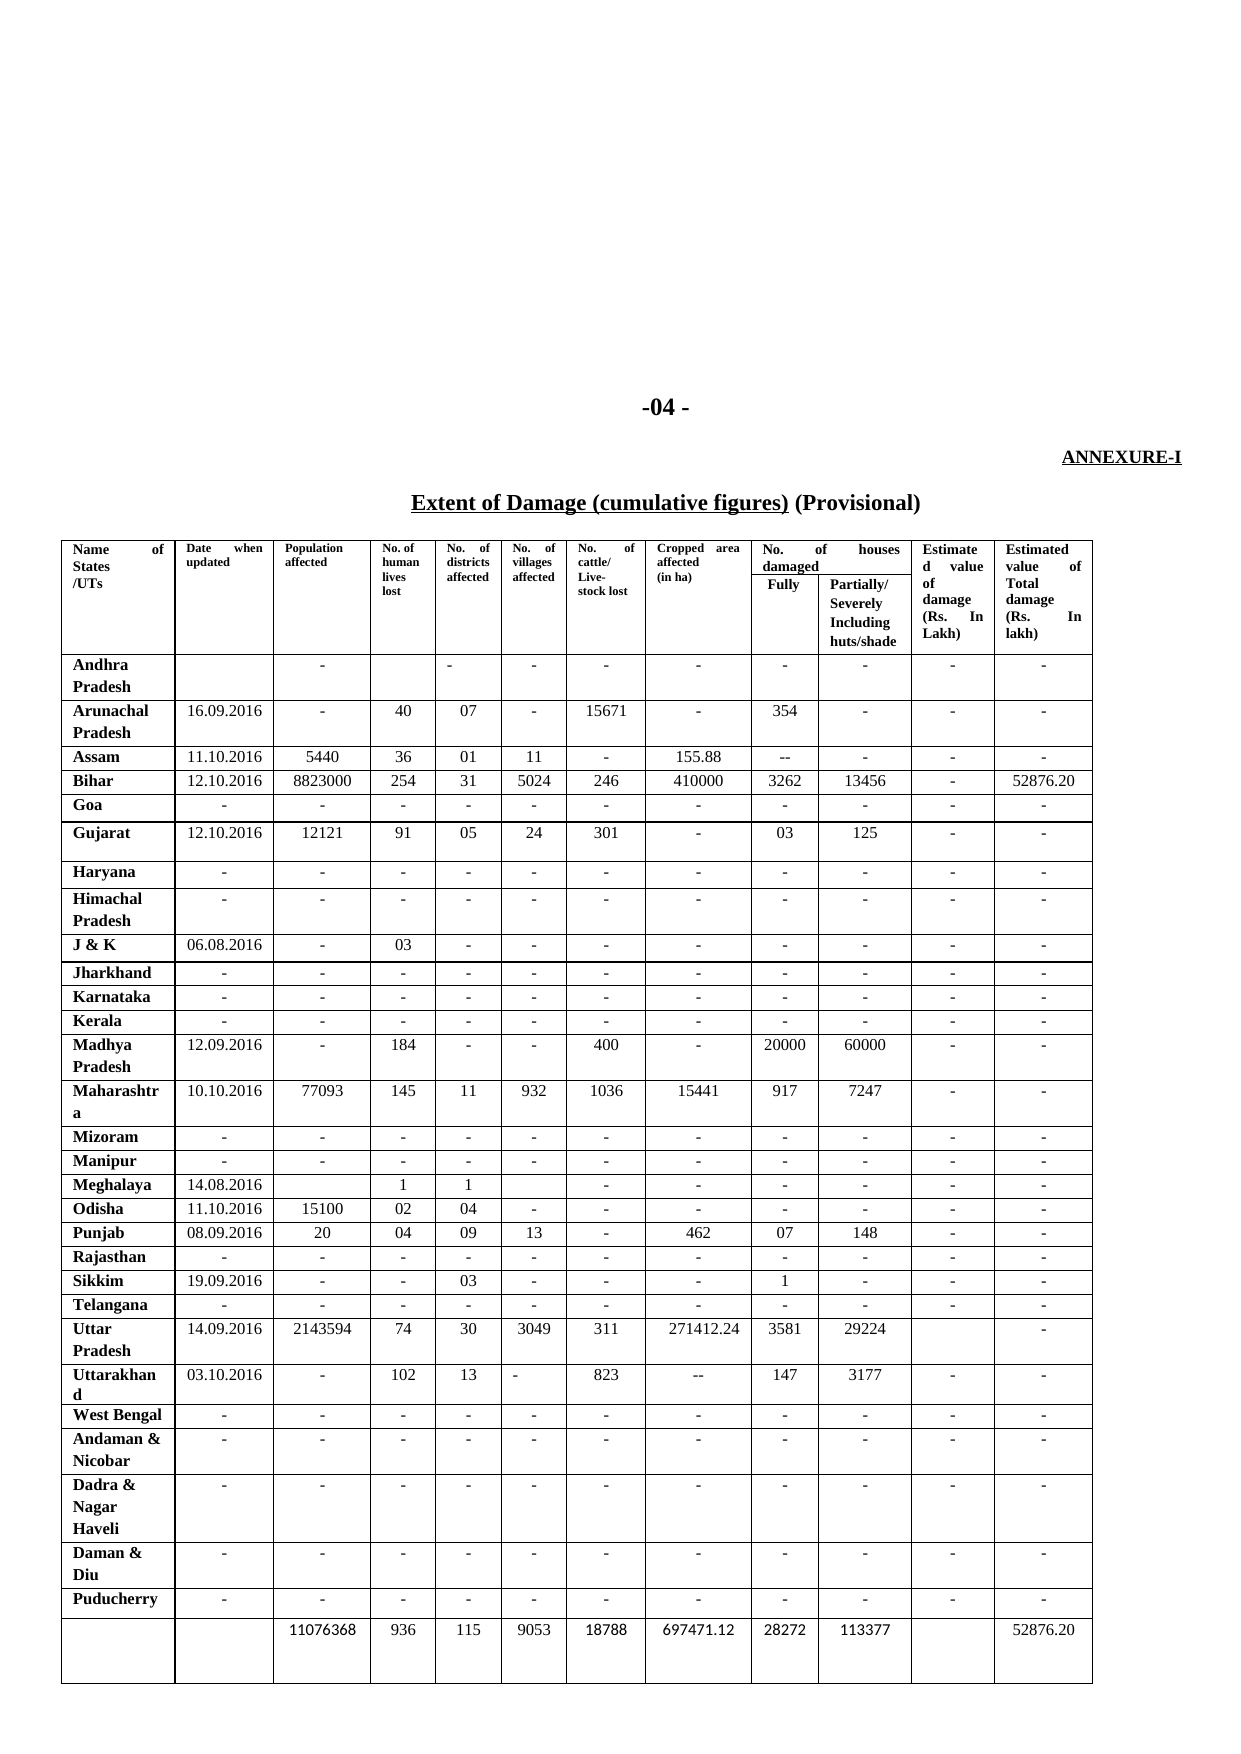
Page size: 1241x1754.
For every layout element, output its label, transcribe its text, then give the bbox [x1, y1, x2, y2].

table_cell - [912, 1475, 994, 1542]
table_cell 15441 [646, 1081, 751, 1126]
table_cell - [274, 655, 370, 700]
table_cell 1 [436, 1175, 501, 1198]
table_cell - [502, 1429, 566, 1474]
table_cell Madhya Pradesh [62, 1035, 174, 1079]
table_cell - [912, 935, 994, 961]
table_cell - [912, 1543, 994, 1588]
table_cell - [176, 963, 273, 985]
table_cell 52876.20 [995, 1619, 1092, 1683]
table_cell - [995, 986, 1092, 1009]
table_cell - [752, 889, 818, 934]
table_cell - [646, 701, 751, 746]
table_cell - [912, 1223, 994, 1246]
table_cell - [176, 1011, 273, 1033]
table_cell - [819, 1295, 911, 1318]
table_cell - [752, 1405, 818, 1428]
table_cell - [819, 1199, 911, 1222]
table_cell - [502, 1247, 566, 1270]
table_cell J & K [62, 935, 174, 961]
table_cell - [819, 747, 911, 770]
table_cell - [646, 1405, 751, 1428]
table_cell - [274, 1365, 370, 1403]
table_cell Odisha [62, 1199, 174, 1222]
table_cell - [502, 1475, 566, 1542]
table_cell - [819, 1475, 911, 1542]
table_cell - [567, 1589, 645, 1618]
table_cell - [567, 747, 645, 770]
table_cell - [436, 1475, 501, 1542]
table_cell - [995, 1011, 1092, 1033]
table_cell - [912, 862, 994, 888]
table_cell - [995, 1223, 1092, 1246]
table_cell - [912, 889, 994, 934]
table_cell - [502, 1271, 566, 1294]
table_cell - [912, 1589, 994, 1618]
table_cell - [752, 1543, 818, 1588]
table_cell 11 [502, 747, 566, 770]
table_cell - [567, 1271, 645, 1294]
table_cell 28272 [752, 1619, 818, 1683]
table_header No. of villages affected [502, 541, 566, 654]
table_cell - [752, 795, 818, 821]
table_cell - [819, 1247, 911, 1270]
table_cell - [912, 1247, 994, 1270]
table_cell - [912, 1365, 994, 1403]
table_cell - [176, 1475, 273, 1542]
table_cell Daman & Diu [62, 1543, 174, 1588]
table_cell 932 [502, 1081, 566, 1126]
table_cell - [995, 823, 1092, 861]
table_cell - [912, 1405, 994, 1428]
table_cell Assam [62, 747, 174, 770]
table_cell 147 [752, 1365, 818, 1403]
table_cell 5024 [502, 771, 566, 794]
table_cell 05 [436, 823, 501, 861]
table_cell 7247 [819, 1081, 911, 1126]
table_cell 301 [567, 823, 645, 861]
table_cell Meghalaya [62, 1175, 174, 1198]
table_cell 30 [436, 1319, 501, 1364]
table_cell - [274, 1405, 370, 1428]
table_cell - [752, 655, 818, 700]
table_cell - [274, 986, 370, 1009]
table_cell 11076368 [274, 1619, 370, 1683]
table_cell - [567, 862, 645, 888]
table_cell - [567, 1543, 645, 1588]
table_cell - [176, 1295, 273, 1318]
table_cell 15100 [274, 1199, 370, 1222]
table_cell - [436, 1295, 501, 1318]
table_cell - [502, 795, 566, 821]
table_cell - [502, 1365, 566, 1403]
table_cell 12.10.2016 [176, 823, 273, 861]
table_cell - [752, 862, 818, 888]
table_cell - [567, 1011, 645, 1033]
table_cell - [567, 986, 645, 1009]
table_cell - [371, 986, 435, 1009]
table_cell 1 [752, 1271, 818, 1294]
table_cell 11.10.2016 [176, 747, 273, 770]
table_cell - [502, 1543, 566, 1588]
table_cell - [371, 1475, 435, 1542]
table_cell - [274, 862, 370, 888]
table_cell - [502, 655, 566, 700]
table_cell 1036 [567, 1081, 645, 1126]
table_cell - [752, 986, 818, 1009]
table_cell Sikkim [62, 1271, 174, 1294]
table_cell - [176, 1405, 273, 1428]
table_cell - [371, 862, 435, 888]
table_cell Maharashtra [62, 1081, 174, 1126]
table_cell - [995, 701, 1092, 746]
table_cell 823 [567, 1365, 645, 1403]
table_cell 3049 [502, 1319, 566, 1364]
table_cell 36 [371, 747, 435, 770]
table_cell Goa [62, 795, 174, 821]
table_header No. of human lives lost [371, 541, 435, 654]
table_cell - [274, 1295, 370, 1318]
table_cell - [995, 1247, 1092, 1270]
table_cell 40 [371, 701, 435, 746]
table_cell 29224 [819, 1319, 911, 1364]
table_cell - [752, 1475, 818, 1542]
table_cell 15671 [567, 701, 645, 746]
table_cell - [567, 1199, 645, 1222]
table_cell 1 [371, 1175, 435, 1198]
table_cell - [436, 963, 501, 985]
table_cell 917 [752, 1081, 818, 1126]
table_cell - [567, 1127, 645, 1150]
table_cell - [371, 963, 435, 985]
table_cell - [646, 1151, 751, 1174]
table_cell 410000 [646, 771, 751, 794]
table_cell - [819, 1175, 911, 1198]
table_cell - [502, 1405, 566, 1428]
table_cell Haryana [62, 862, 174, 888]
table_cell - [995, 747, 1092, 770]
table_cell - [176, 795, 273, 821]
table_cell - [819, 1011, 911, 1033]
table_cell - [436, 862, 501, 888]
table_cell Partially/ Severely Including huts/shade [819, 575, 911, 654]
table_cell - [436, 1429, 501, 1474]
table_cell - [567, 655, 645, 700]
table_cell - [176, 1127, 273, 1150]
table_cell - [436, 1589, 501, 1618]
table_header Estimated value of damage (Rs. In Lakh) [912, 541, 994, 654]
table_cell - [995, 935, 1092, 961]
table_cell - [752, 1151, 818, 1174]
table_cell Uttarakhand [62, 1365, 174, 1403]
table_cell 3177 [819, 1365, 911, 1403]
table_cell - [819, 889, 911, 934]
table_cell 148 [819, 1223, 911, 1246]
table_cell 03 [436, 1271, 501, 1294]
table_cell 400 [567, 1035, 645, 1079]
table_cell - [274, 1035, 370, 1079]
table_cell West Bengal [62, 1405, 174, 1428]
table_cell - [819, 1151, 911, 1174]
table_header No. of houses damaged [752, 541, 911, 574]
table_cell [274, 1175, 370, 1198]
table_cell - [752, 1429, 818, 1474]
table_cell - [567, 889, 645, 934]
table_cell Himachal Pradesh [62, 889, 174, 934]
table_header Date when updated [176, 541, 273, 654]
table_cell 18788 [567, 1619, 645, 1683]
table_cell - [819, 935, 911, 961]
table_cell Punjab [62, 1223, 174, 1246]
table_cell 14.09.2016 [176, 1319, 273, 1364]
table_cell - [646, 986, 751, 1009]
table_cell - [995, 1429, 1092, 1474]
table_cell Telangana [62, 1295, 174, 1318]
table_header Population affected [274, 541, 370, 654]
table_cell 462 [646, 1223, 751, 1246]
table_cell - [371, 1295, 435, 1318]
table_cell 184 [371, 1035, 435, 1079]
table_cell - [995, 1127, 1092, 1150]
table_cell 91 [371, 823, 435, 861]
table_cell 19.09.2016 [176, 1271, 273, 1294]
table_cell - [371, 1405, 435, 1428]
table_cell - [567, 1295, 645, 1318]
table_cell - [912, 1295, 994, 1318]
table_cell - [912, 701, 994, 746]
table_cell Puducherry [62, 1589, 174, 1618]
table_cell - [436, 795, 501, 821]
table_cell [62, 1619, 174, 1683]
table_cell - [912, 1011, 994, 1033]
table_cell 9053 [502, 1619, 566, 1683]
table_cell 155.88 [646, 747, 751, 770]
table_cell 145 [371, 1081, 435, 1126]
table_cell - [371, 1589, 435, 1618]
table_cell - [819, 986, 911, 1009]
table_cell - [752, 1247, 818, 1270]
table_cell - [436, 1035, 501, 1079]
table_cell - [995, 1295, 1092, 1318]
table_cell - [502, 1199, 566, 1222]
table_cell - [819, 1405, 911, 1428]
table_cell - [502, 1589, 566, 1618]
table_cell [912, 1619, 994, 1683]
table_cell Uttar Pradesh [62, 1319, 174, 1364]
table_cell - [176, 862, 273, 888]
table_cell - [752, 1589, 818, 1618]
table_cell - [436, 1011, 501, 1033]
text ANNEXURE-I [262, 446, 1181, 467]
table_cell - [274, 1151, 370, 1174]
table_cell 09 [436, 1223, 501, 1246]
table_cell - [646, 963, 751, 985]
table_cell - [436, 1543, 501, 1588]
table_cell 24 [502, 823, 566, 861]
table_cell - [995, 795, 1092, 821]
table_cell - [274, 1475, 370, 1542]
list Extent of Damage (cumulative figures) (Provisional) [150, 489, 1181, 515]
table_cell Karnataka [62, 986, 174, 1009]
table_cell - [274, 701, 370, 746]
table_cell - [912, 1081, 994, 1126]
table_cell Jharkhand [62, 963, 174, 985]
table_cell - [274, 1543, 370, 1588]
table_cell - [646, 1429, 751, 1474]
table_cell - [646, 1035, 751, 1079]
table_cell - [646, 1543, 751, 1588]
table_cell - [274, 1247, 370, 1270]
table_cell - [752, 963, 818, 985]
table_cell 20000 [752, 1035, 818, 1079]
table_cell 113377 [819, 1619, 911, 1683]
table_cell - [995, 1081, 1092, 1126]
table_cell - [371, 889, 435, 934]
table_cell - [646, 1295, 751, 1318]
table_cell - [646, 1127, 751, 1150]
table_cell 07 [752, 1223, 818, 1246]
table_cell 74 [371, 1319, 435, 1364]
table_cell 3262 [752, 771, 818, 794]
table_cell - [176, 1589, 273, 1618]
table_cell - [176, 889, 273, 934]
table_cell - [912, 1199, 994, 1222]
table_cell - [371, 1271, 435, 1294]
table_cell - [436, 889, 501, 934]
table_cell [176, 655, 273, 700]
table_cell - [502, 1011, 566, 1033]
table_cell - [752, 1011, 818, 1033]
table_cell 11 [436, 1081, 501, 1126]
table_cell 936 [371, 1619, 435, 1683]
table_cell - [502, 963, 566, 985]
table_cell 5440 [274, 747, 370, 770]
table_cell - [912, 1035, 994, 1079]
table_cell - [995, 1365, 1092, 1403]
table_cell - [274, 795, 370, 821]
table_cell - [502, 1295, 566, 1318]
table_cell - [912, 747, 994, 770]
table_header No. of cattle/ Live- stock lost [567, 541, 645, 654]
table_cell - [502, 889, 566, 934]
table_cell - [176, 1429, 273, 1474]
table_cell - [912, 823, 994, 861]
table_cell - [646, 862, 751, 888]
table_cell Rajasthan [62, 1247, 174, 1270]
table_cell - [371, 1127, 435, 1150]
table_cell - [995, 1475, 1092, 1542]
table_cell - [274, 1589, 370, 1618]
table_cell 07 [436, 701, 501, 746]
table_cell - [567, 1475, 645, 1542]
table_cell - [912, 1127, 994, 1150]
table_cell [371, 655, 435, 700]
table_cell - [436, 935, 501, 961]
table_cell 311 [567, 1319, 645, 1364]
table_header Estimated value of Total damage (Rs. In lakh) [995, 541, 1092, 654]
table_cell 10.10.2016 [176, 1081, 273, 1126]
table_cell - [912, 1175, 994, 1198]
table_cell 01 [436, 747, 501, 770]
table_cell - [819, 655, 911, 700]
table_cell - [274, 1011, 370, 1033]
table_cell Bihar [62, 771, 174, 794]
table_cell - [912, 1429, 994, 1474]
table_cell - [752, 1175, 818, 1198]
table_cell 697471.12 [646, 1619, 751, 1683]
table_cell 03.10.2016 [176, 1365, 273, 1403]
table_cell - [646, 655, 751, 700]
table_header No. of districts affected [436, 541, 501, 654]
table_cell - [567, 1151, 645, 1174]
table_cell - [646, 1011, 751, 1033]
table_cell - [502, 986, 566, 1009]
table_cell - [567, 1247, 645, 1270]
table_cell 271412.24 [646, 1319, 751, 1364]
table_cell - [274, 1127, 370, 1150]
table_cell Fully [752, 575, 818, 654]
table_cell - [646, 889, 751, 934]
table_cell -- [646, 1365, 751, 1403]
table_cell 77093 [274, 1081, 370, 1126]
table_cell - [274, 1271, 370, 1294]
table_cell - [995, 1175, 1092, 1198]
table_cell 12.09.2016 [176, 1035, 273, 1079]
table_cell - [912, 986, 994, 1009]
table_cell - [646, 1589, 751, 1618]
table_cell [912, 1319, 994, 1364]
table_cell - [646, 1475, 751, 1542]
table_cell - [502, 935, 566, 961]
table_cell - [502, 1127, 566, 1150]
table_cell - [995, 862, 1092, 888]
table_cell - [567, 1405, 645, 1428]
table_cell - [995, 1543, 1092, 1588]
table_cell - [567, 963, 645, 985]
table_cell 12121 [274, 823, 370, 861]
table_cell 354 [752, 701, 818, 746]
table_cell - [752, 1127, 818, 1150]
table_cell - [995, 1035, 1092, 1079]
table_cell - [819, 1271, 911, 1294]
table_cell - [752, 935, 818, 961]
table_cell - [912, 963, 994, 985]
table_cell - [819, 963, 911, 985]
table_cell [502, 1175, 566, 1198]
table_cell - [646, 795, 751, 821]
table_cell - [912, 1271, 994, 1294]
table_cell - [567, 1175, 645, 1198]
table_cell - [995, 1589, 1092, 1618]
table_cell 2143594 [274, 1319, 370, 1364]
table_cell - [819, 1429, 911, 1474]
table_cell Arunachal Pradesh [62, 701, 174, 746]
table_cell - [502, 862, 566, 888]
table_cell 125 [819, 823, 911, 861]
table_cell 20 [274, 1223, 370, 1246]
table_cell - [995, 963, 1092, 985]
table_cell Andaman & Nicobar [62, 1429, 174, 1474]
table_cell - [436, 655, 501, 700]
table_cell - [567, 1223, 645, 1246]
table_cell - [646, 1199, 751, 1222]
table_cell - [912, 795, 994, 821]
table_cell 246 [567, 771, 645, 794]
table_cell 02 [371, 1199, 435, 1222]
table_cell - [274, 1429, 370, 1474]
table_cell - [371, 1543, 435, 1588]
table_cell 04 [371, 1223, 435, 1246]
table_cell 06.08.2016 [176, 935, 273, 961]
table_cell - [371, 1247, 435, 1270]
table_cell - [819, 1589, 911, 1618]
table_cell - [819, 1543, 911, 1588]
table_cell - [371, 795, 435, 821]
table_cell - [752, 1199, 818, 1222]
table_cell 115 [436, 1619, 501, 1683]
table_cell Gujarat [62, 823, 174, 861]
table_cell - [371, 1429, 435, 1474]
table_cell - [274, 963, 370, 985]
table_cell - [819, 862, 911, 888]
table_cell - [646, 1247, 751, 1270]
table_cell 254 [371, 771, 435, 794]
table_cell 04 [436, 1199, 501, 1222]
table_cell - [995, 1319, 1092, 1364]
table_cell 31 [436, 771, 501, 794]
table_cell - [436, 1247, 501, 1270]
table_cell Kerala [62, 1011, 174, 1033]
table_cell - [502, 1151, 566, 1174]
table_cell Andhra Pradesh [62, 655, 174, 700]
table_cell - [912, 655, 994, 700]
table_cell - [567, 1429, 645, 1474]
table_header Cropped area affected (in ha) [646, 541, 751, 654]
table_cell - [502, 1035, 566, 1079]
table_cell - [995, 655, 1092, 700]
table_cell - [502, 701, 566, 746]
table_cell 03 [752, 823, 818, 861]
table_cell Manipur [62, 1151, 174, 1174]
table_header Name of States /UTs [62, 541, 174, 654]
table_cell - [176, 1247, 273, 1270]
table_cell - [567, 935, 645, 961]
table_cell - [995, 1151, 1092, 1174]
table_cell 13456 [819, 771, 911, 794]
table_cell - [646, 1271, 751, 1294]
table_cell - [274, 935, 370, 961]
table_cell - [176, 1543, 273, 1588]
table_cell - [819, 701, 911, 746]
table_cell -- [752, 747, 818, 770]
table_cell - [995, 1405, 1092, 1428]
table_cell - [912, 771, 994, 794]
table_cell 3581 [752, 1319, 818, 1364]
table_cell - [436, 986, 501, 1009]
table_cell 13 [436, 1365, 501, 1403]
table_cell 03 [371, 935, 435, 961]
table_cell - [567, 795, 645, 821]
text -04 - [150, 392, 1181, 421]
table_cell - [176, 986, 273, 1009]
table_cell Dadra & Nagar Haveli [62, 1475, 174, 1542]
table_cell 8823000 [274, 771, 370, 794]
table_cell 60000 [819, 1035, 911, 1079]
table_cell - [995, 1271, 1092, 1294]
table_cell 14.08.2016 [176, 1175, 273, 1198]
table_cell - [995, 1199, 1092, 1222]
table_cell - [646, 1175, 751, 1198]
table_cell - [371, 1011, 435, 1033]
table_cell - [274, 889, 370, 934]
table_cell - [646, 823, 751, 861]
table_cell - [436, 1151, 501, 1174]
table_cell - [371, 1151, 435, 1174]
table_cell - [912, 1151, 994, 1174]
table_cell Mizoram [62, 1127, 174, 1150]
table_cell 11.10.2016 [176, 1199, 273, 1222]
table_cell - [752, 1295, 818, 1318]
table_cell - [819, 795, 911, 821]
table_cell - [819, 1127, 911, 1150]
table_cell 102 [371, 1365, 435, 1403]
table_cell - [436, 1405, 501, 1428]
table_cell - [176, 1151, 273, 1174]
table_cell 13 [502, 1223, 566, 1246]
table_cell - [995, 889, 1092, 934]
table_cell - [646, 935, 751, 961]
table_cell 16.09.2016 [176, 701, 273, 746]
table_cell 52876.20 [995, 771, 1092, 794]
table_cell 08.09.2016 [176, 1223, 273, 1246]
table_cell [176, 1619, 273, 1683]
table_cell - [436, 1127, 501, 1150]
table_cell 12.10.2016 [176, 771, 273, 794]
